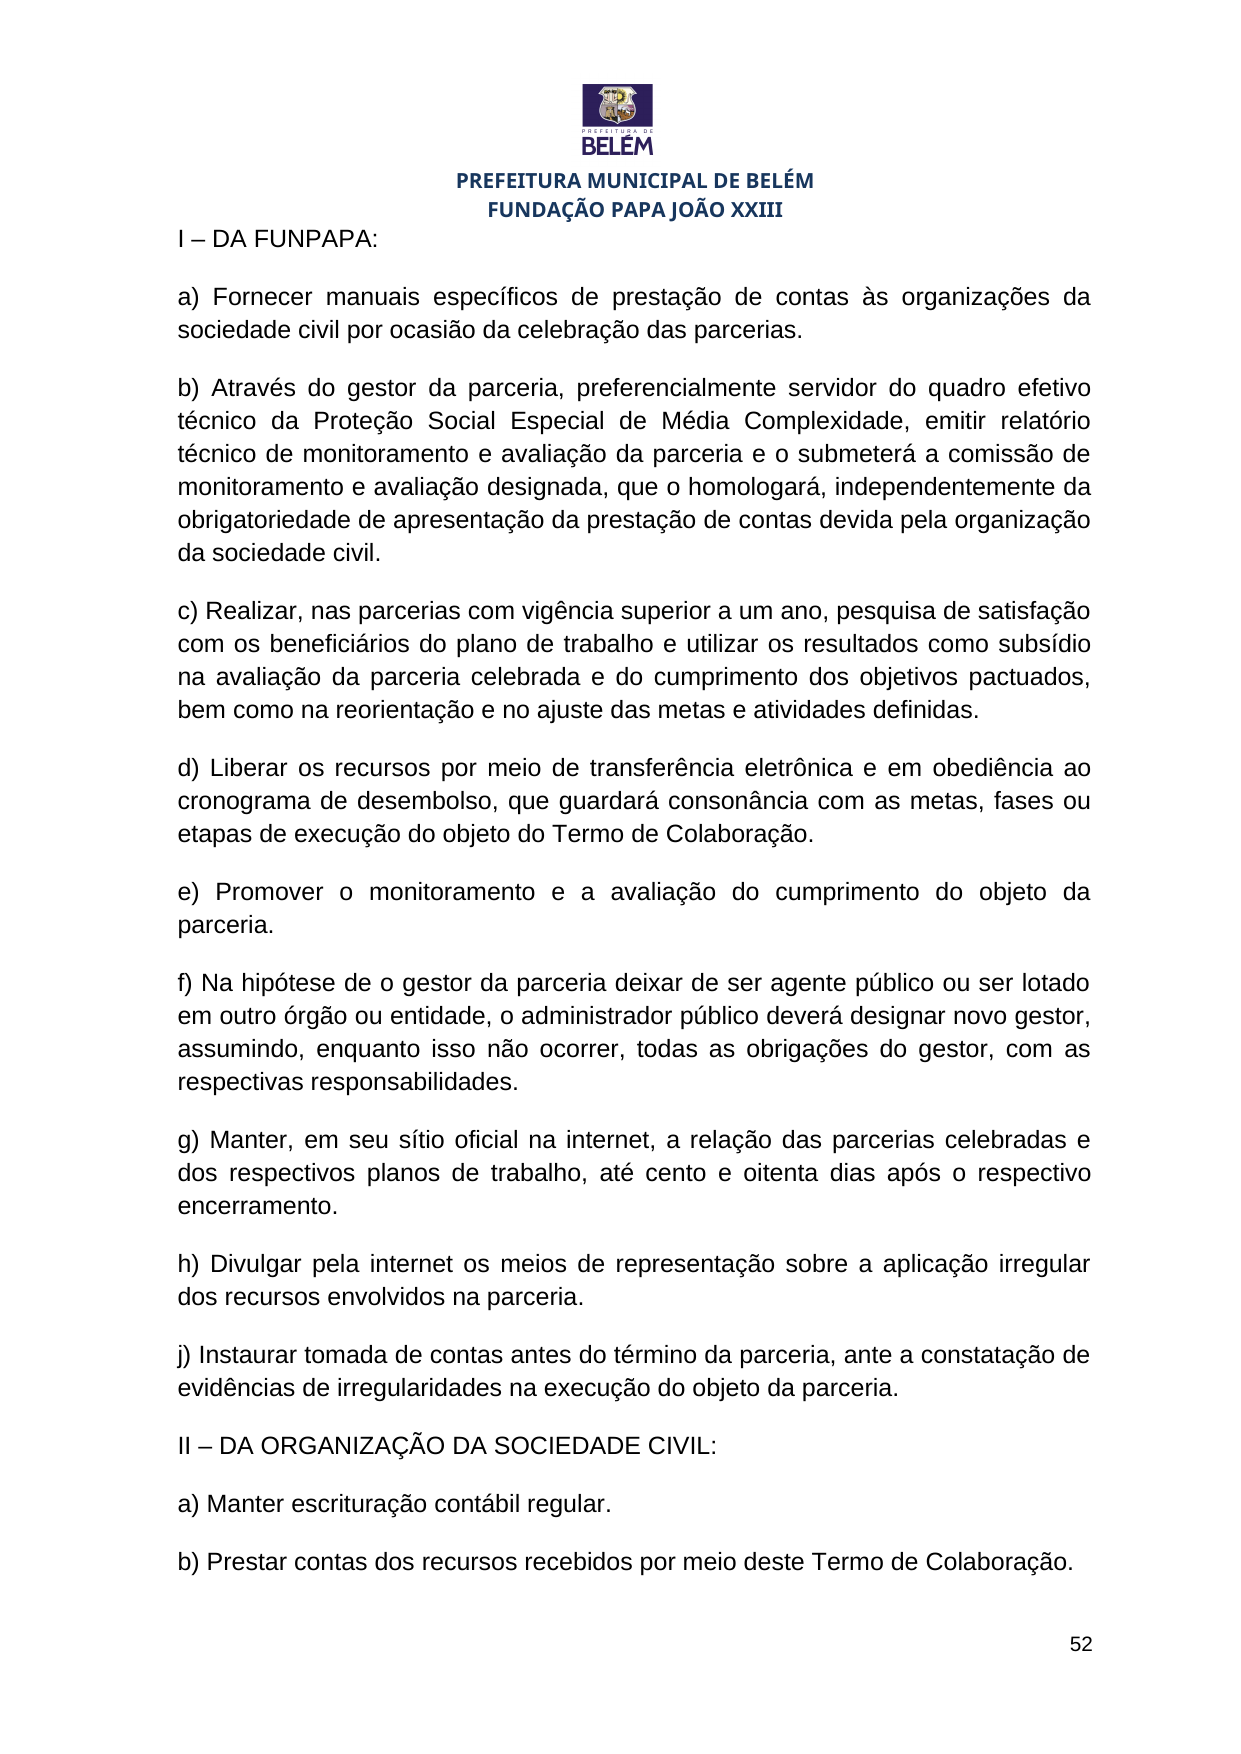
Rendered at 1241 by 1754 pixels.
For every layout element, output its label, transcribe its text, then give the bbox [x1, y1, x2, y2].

text g) Manter, em seu sítio oficial na internet, a relação das parcerias celebradas e dos respectivos planos de trabalho, até cento e oitenta dias após o respectivo encerramento. [177, 1125, 1093, 1220]
text b) Através do gestor da parceria, preferencialmente servidor do quadro efetivo técnico da Proteção Social Especial de Média Complexidade, emitir relatório técnico de monitoramento e avaliação da parceria e o submeterá a comissão de monitoramento e avaliação designada, que o homologará, independentemente da obrigatoriedade de apresentação da prestação de contas devida pela organização da sociedade civil. [177, 373, 1093, 566]
text h) Divulgar pela internet os meios de representação sobre a aplicação irregular dos recursos envolvidos na parceria. [177, 1249, 1093, 1311]
picture [571, 73, 662, 167]
text f) Na hipótese de o gestor da parceria deixar de ser agente público ou ser lotado em outro órgão ou entidade, o administrador público deverá designar novo gestor, assumindo, enquanto isso não ocorrer, todas as obrigações do gestor, com as respectivas responsabilidades. [177, 968, 1093, 1096]
text I – DA FUNPAPA: [177, 223, 1093, 252]
text a) Fornecer manuais específicos de prestação de contas às organizações da sociedade civil por ocasião da celebração das parcerias. [177, 282, 1093, 343]
text II – DA ORGANIZAÇÃO DA SOCIEDADE CIVIL: [177, 1431, 1093, 1460]
text c) Realizar, nas parcerias com vigência superior a um ano, pesquisa de satisfação com os beneficiários do plano de trabalho e utilizar os resultados como subsídio na avaliação da parceria celebrada e do cumprimento dos objetivos pactuados, bem como na reorientação e no ajuste das metas e atividades definidas. [177, 596, 1093, 723]
text d) Liberar os recursos por meio de transferência eletrônica e em obediência ao cronograma de desembolso, que guardará consonância com as metas, fases ou etapas de execução do objeto do Termo de Colaboração. [177, 753, 1093, 848]
text b) Prestar contas dos recursos recebidos por meio deste Termo de Colaboração. [177, 1547, 1093, 1576]
text a) Manter escrituração contábil regular. [177, 1489, 1093, 1518]
text j) Instaurar tomada de contas antes do término da parceria, ante a constatação de evidências de irregularidades na execução do objeto da parceria. [177, 1340, 1093, 1402]
text e) Promover o monitoramento e a avaliação do cumprimento do objeto da parceria. [177, 877, 1093, 939]
